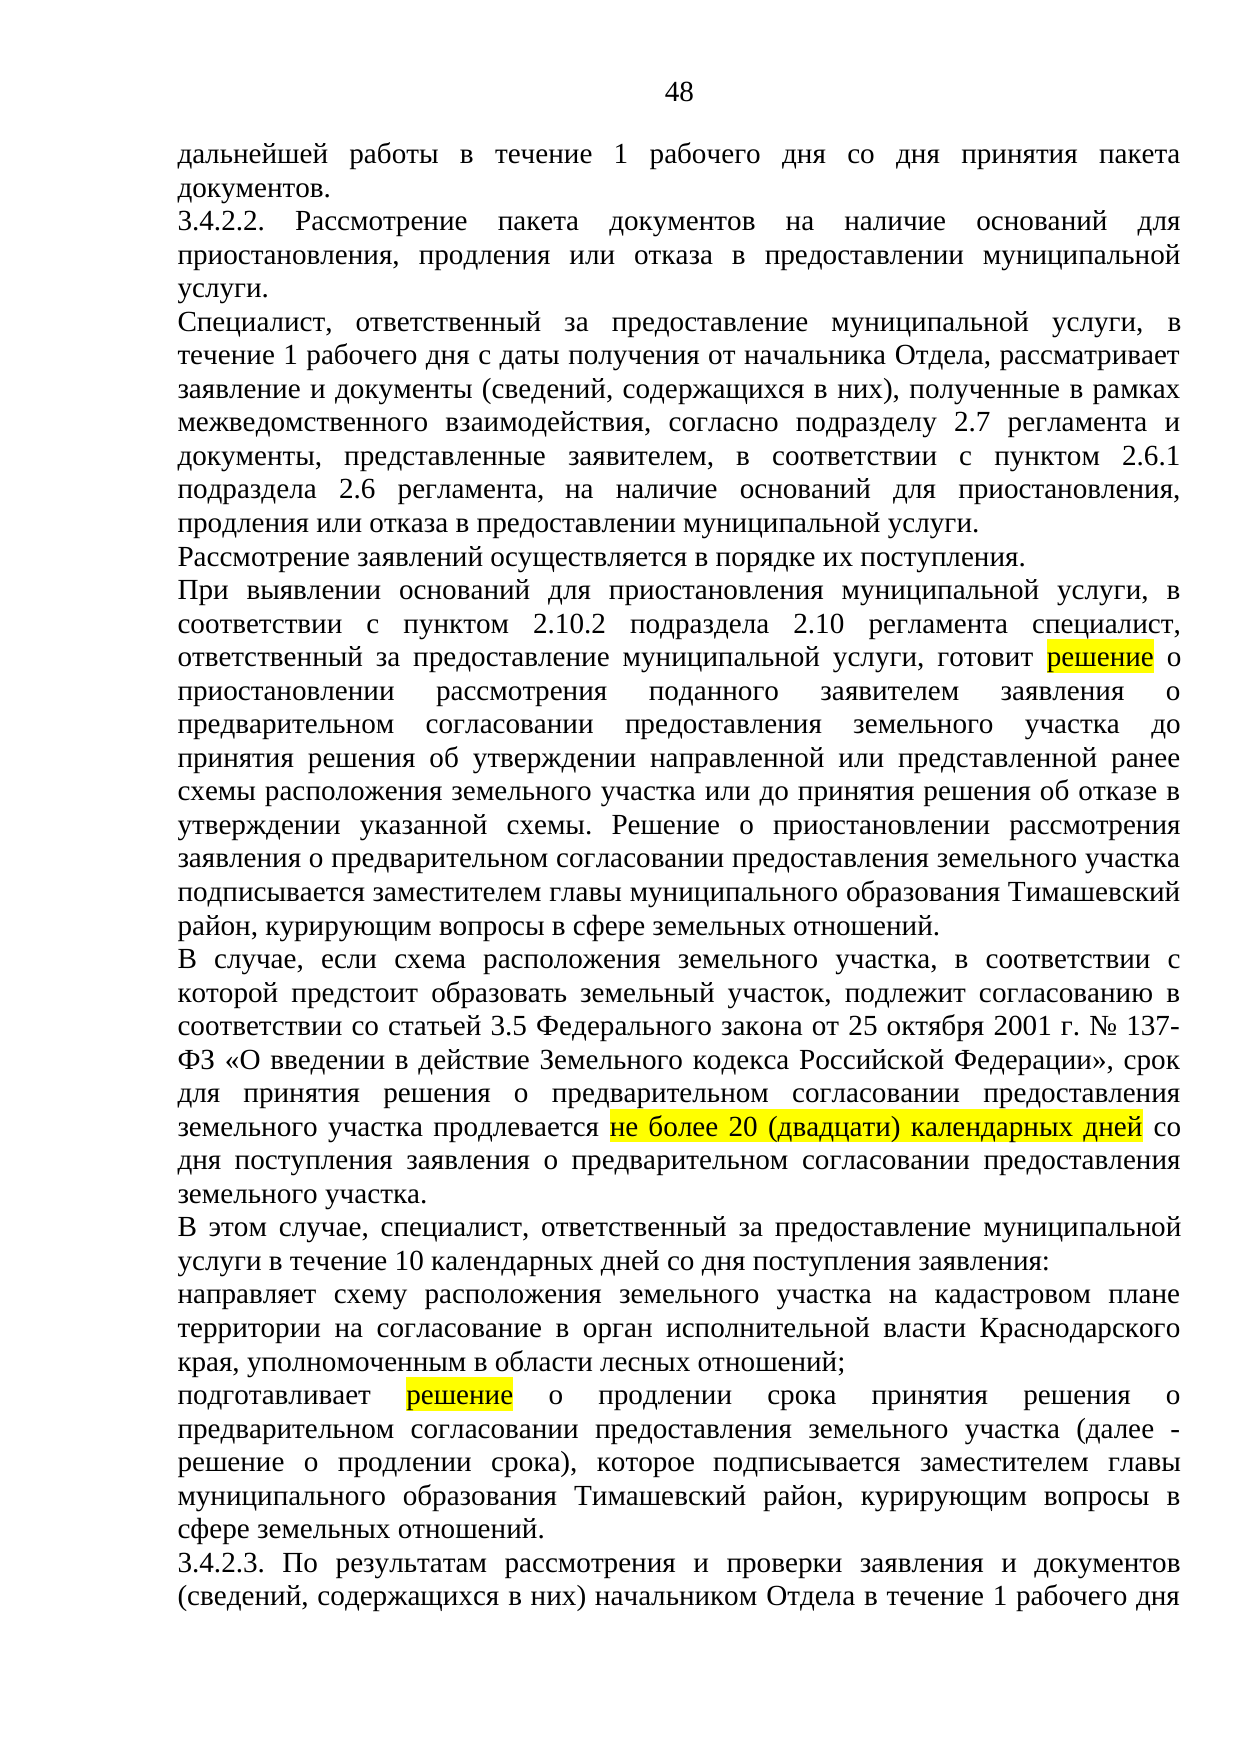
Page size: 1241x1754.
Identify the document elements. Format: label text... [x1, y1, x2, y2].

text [177, 1545, 1181, 1612]
text При выявлении оснований для приостановления муниципальной услуги, в соответствии с пунктом 2.10.2 подраздела 2.10 регламента специалист, ответственный за предоставление муниципальной услуги, готовит решение о приостановлении рассмотрения поданного заявителем заявления о предварительном согласовании предоставления земельного участка до принятия решения об утверждении направленной или представленной ранее схемы расположения земельного участка или до принятия решения об отказе в утверждении указанной схемы. Решение о приостановлении рассмотрения заявления о предварительном согласовании предоставления земельного участка подписывается заместителем главы муниципального образования Тимашевский район, курирующим вопросы в сфере земельных отношений. [177, 572, 1181, 941]
text 3.4.2.2. Рассмотрение пакета документов на наличие оснований для приостановления, продления или отказа в предоставлении муниципальной услуги. [177, 203, 1181, 304]
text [177, 136, 1181, 203]
text Рассмотрение заявлений осуществляется в порядке их поступления. [177, 539, 1181, 572]
text В случае, если схема расположения земельного участка, в соответствии с которой предстоит образовать земельный участок, подлежит согласованию в соответствии со статьей 3.5 Федерального закона от 25 октября 2001 г. № 137-ФЗ «О введении в действие Земельного кодекса Российской Федерации», срок для принятия решения о предварительном согласовании предоставления земельного участка продлевается не более 20 (двадцати) календарных дней со дня поступления заявления о предварительном согласовании предоставления земельного участка. [177, 941, 1181, 1209]
text направляет схему расположения земельного участка на кадастровом плане территории на согласование в орган исполнительной власти Краснодарского края, уполномоченным в области лесных отношений; [177, 1277, 1181, 1377]
text Специалист, ответственный за предоставление муниципальной услуги, в течение 1 рабочего дня с даты получения от начальника Отдела, рассматривает заявление и документы (сведений, содержащихся в них), полученные в рамках межведомственного взаимодействия, согласно подразделу 2.7 регламента и документы, представленные заявителем, в соответствии с пунктом 2.6.1 подраздела 2.6 регламента, на наличие оснований для приостановления, продления или отказа в предоставлении муниципальной услуги. [177, 304, 1181, 539]
text подготавливает решение о продлении срока принятия решения о предварительном согласовании предоставления земельного участка (далее - решение о продлении срока), которое подписывается заместителем главы муниципального образования Тимашевский район, курирующим вопросы в сфере земельных отношений. [177, 1377, 1181, 1545]
text В этом случае, специалист, ответственный за предоставление муниципальной услуги в течение 10 календарных дней со дня поступления заявления: [177, 1209, 1181, 1277]
